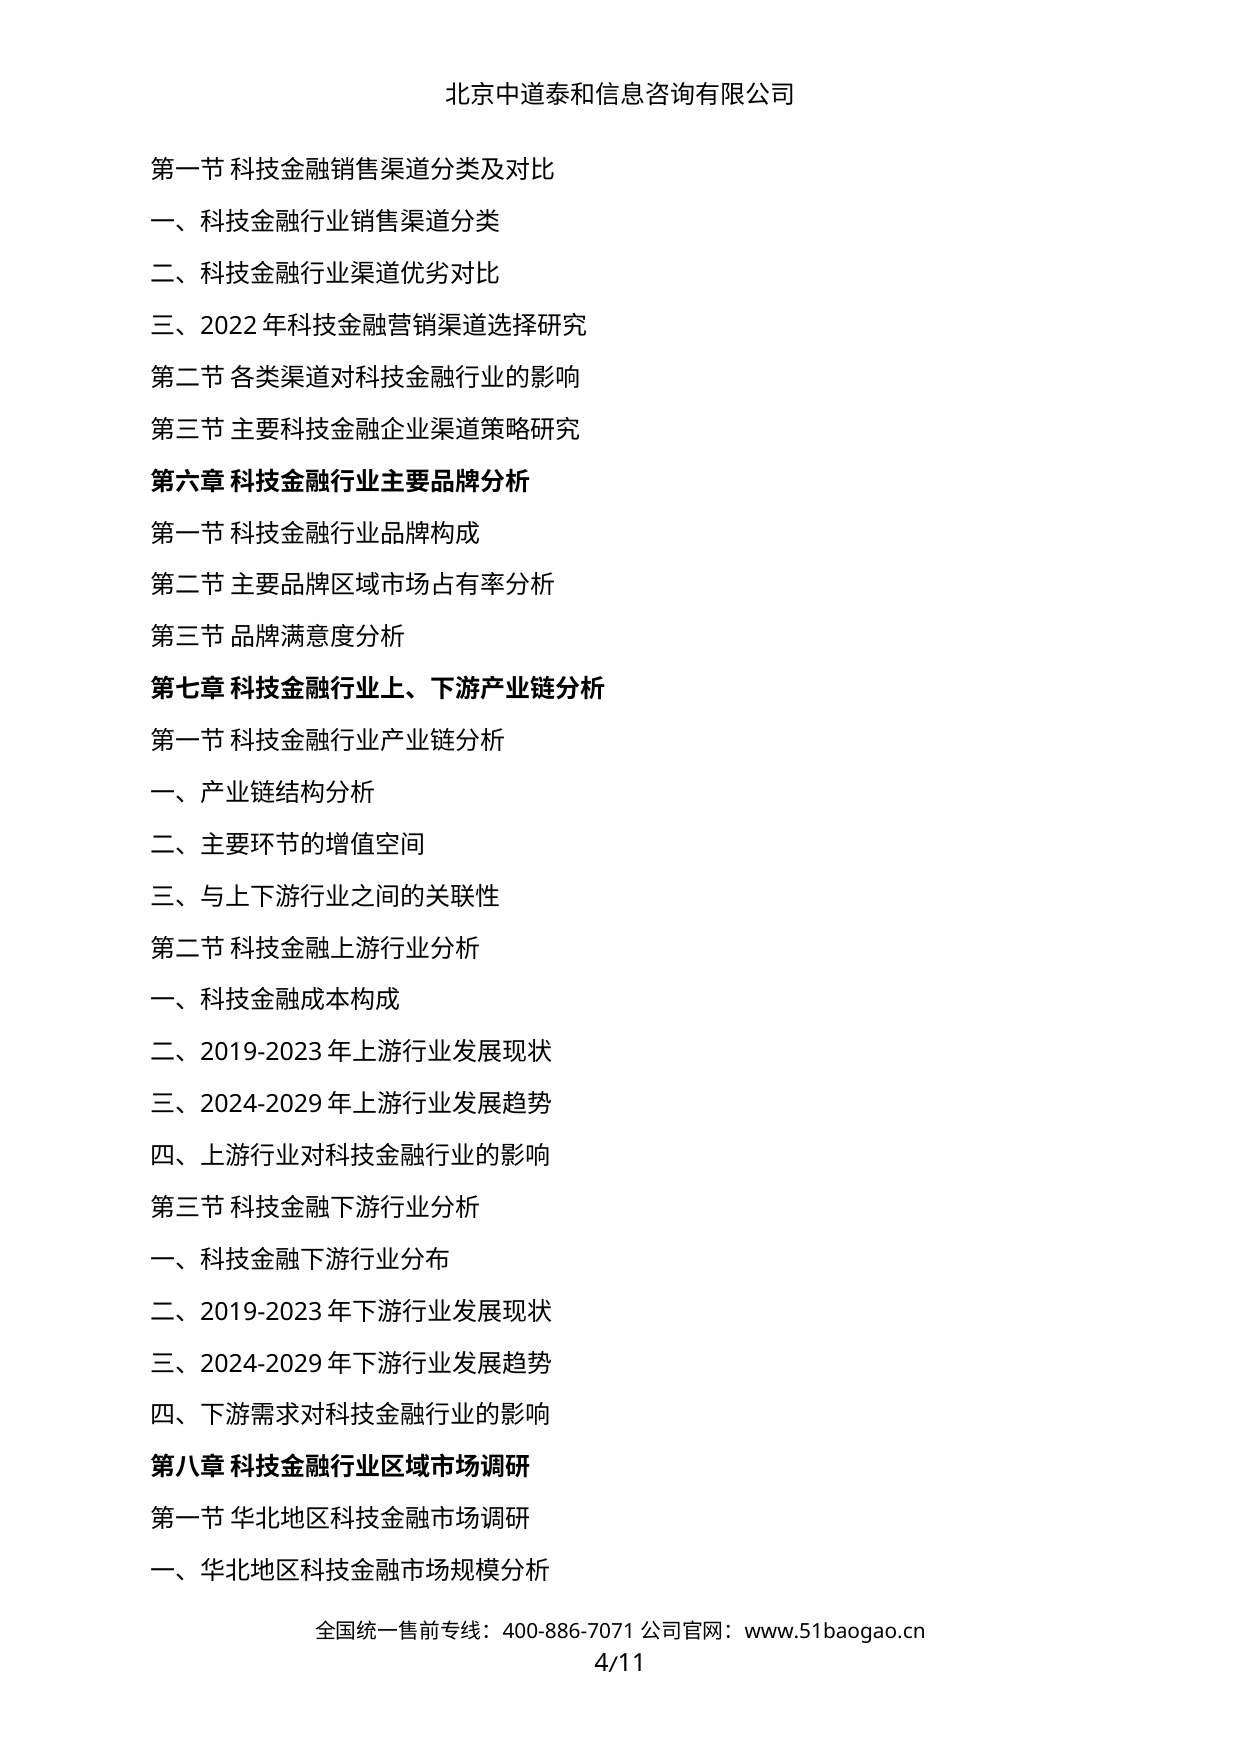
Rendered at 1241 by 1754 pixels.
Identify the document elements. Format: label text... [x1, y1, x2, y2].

text 第一节 华北地区科技金融市场调研 [150, 1499, 1090, 1535]
text 第一节 科技金融行业品牌构成 [150, 513, 1090, 549]
text 一、华北地区科技金融市场规模分析 [150, 1551, 1090, 1587]
text 第六章 科技金融行业主要品牌分析 [150, 461, 1090, 497]
text 第八章 科技金融行业区域市场调研 [150, 1447, 1090, 1483]
text 第二节 各类渠道对科技金融行业的影响 [150, 357, 1090, 394]
text 四、下游需求对科技金融行业的影响 [150, 1395, 1090, 1431]
text 第三节 主要科技金融企业渠道策略研究 [150, 409, 1090, 446]
text 第二节 主要品牌区域市场占有率分析 [150, 565, 1090, 601]
text 三、2024-2029年上游行业发展趋势 [150, 1084, 1090, 1120]
text 一、科技金融成本构成 [150, 980, 1090, 1016]
text 二、科技金融行业渠道优劣对比 [150, 254, 1090, 290]
text 第三节 品牌满意度分析 [150, 617, 1090, 653]
text 三、与上下游行业之间的关联性 [150, 876, 1090, 912]
text 第三节 科技金融下游行业分析 [150, 1187, 1090, 1224]
text 第七章 科技金融行业上、下游产业链分析 [150, 669, 1090, 705]
text 二、主要环节的增值空间 [150, 824, 1090, 861]
text 一、产业链结构分析 [150, 772, 1090, 809]
text 三、2022年科技金融营销渠道选择研究 [150, 306, 1090, 342]
text 第一节 科技金融销售渠道分类及对比 [150, 150, 1090, 186]
text 二、2019-2023年下游行业发展现状 [150, 1291, 1090, 1327]
text 第二节 科技金融上游行业分析 [150, 928, 1090, 964]
text 三、2024-2029年下游行业发展趋势 [150, 1343, 1090, 1379]
text 二、2019-2023年上游行业发展现状 [150, 1032, 1090, 1068]
text 一、科技金融行业销售渠道分类 [150, 202, 1090, 238]
text 一、科技金融下游行业分布 [150, 1239, 1090, 1276]
text 四、上游行业对科技金融行业的影响 [150, 1136, 1090, 1172]
text 第一节 科技金融行业产业链分析 [150, 721, 1090, 757]
